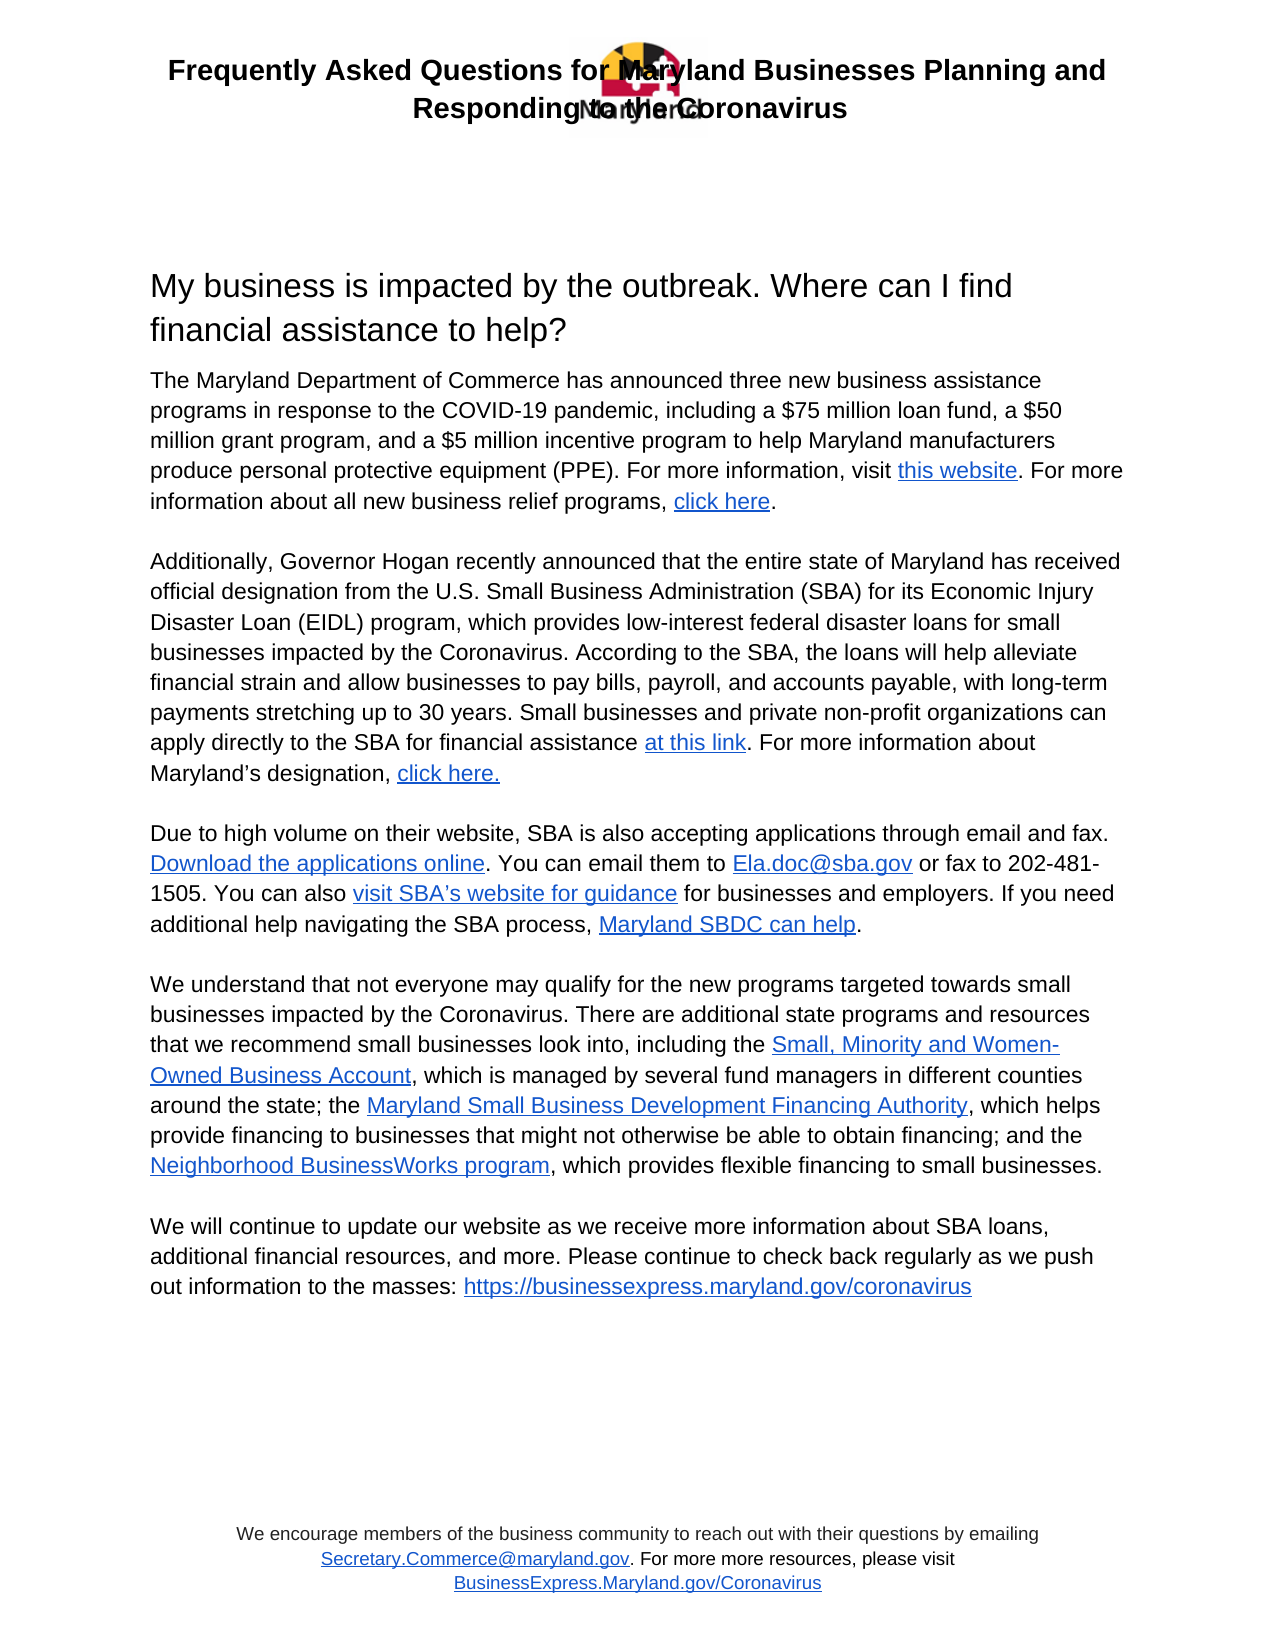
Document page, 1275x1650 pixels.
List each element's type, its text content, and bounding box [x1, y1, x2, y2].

picture [568, 37, 708, 138]
text The Maryland Department of Commerce has announced three new business assistance programs in response to the COVID-19 pandemic, including a $75 million loan fund, a $50 million grant program, and a $5 million incentive program to help Maryland manufacturers produce personal protective equipment (PPE). For more information, visit this website. For more information about all new business relief programs, click here. [150, 367, 1125, 514]
text Due to high volume on their website, SBA is also accepting applications through email and fax. Download the applications online. You can email them to Ela.doc@sba.gov or fax to 202-481-1505. You can also visit SBA’s website for guidance for businesses and employers. If you need additional help navigating the SBA process, Maryland SBDC can help. [150, 820, 1125, 937]
picture [702, 105, 708, 115]
text Additionally, Governor Hogan recently announced that the entire state of Maryland has received official designation from the U.S. Small Business Administration (SBA) for its Economic Injury Disaster Loan (EIDL) program, which provides low-interest federal disaster loans for small businesses impacted by the Coronavirus. According to the SBA, the loans will help alleviate financial strain and allow businesses to pay bills, payroll, and accounts payable, with long-term payments stretching up to 30 years. Small businesses and private non-profit organizations can apply directly to the SBA for financial assistance at this link. For more information about Maryland’s designation, click here. [150, 548, 1125, 786]
text We understand that not everyone may qualify for the new programs targeted towards small businesses impacted by the Coronavirus. There are additional state programs and resources that we recommend small businesses look into, including the Small, Minority and Women-Owned Business Account, which is managed by several fund managers in different counties around the state; the Maryland Small Business Development Financing Authority, which helps provide financing to businesses that might not otherwise be able to obtain financing; and the Neighborhood BusinessWorks program, which provides flexible financing to small businesses. [150, 971, 1125, 1179]
subtitle My business is impacted by the outbreak. Where can I find financial assistance to help? [150, 266, 1125, 349]
text We will continue to update our website as we receive more information about SBA loans, additional financial resources, and more. Please continue to check back regularly as we push out information to the masses: https://businessexpress.maryland.gov/coronavirus [150, 1213, 1125, 1299]
picture [568, 105, 575, 115]
picture [568, 116, 575, 122]
